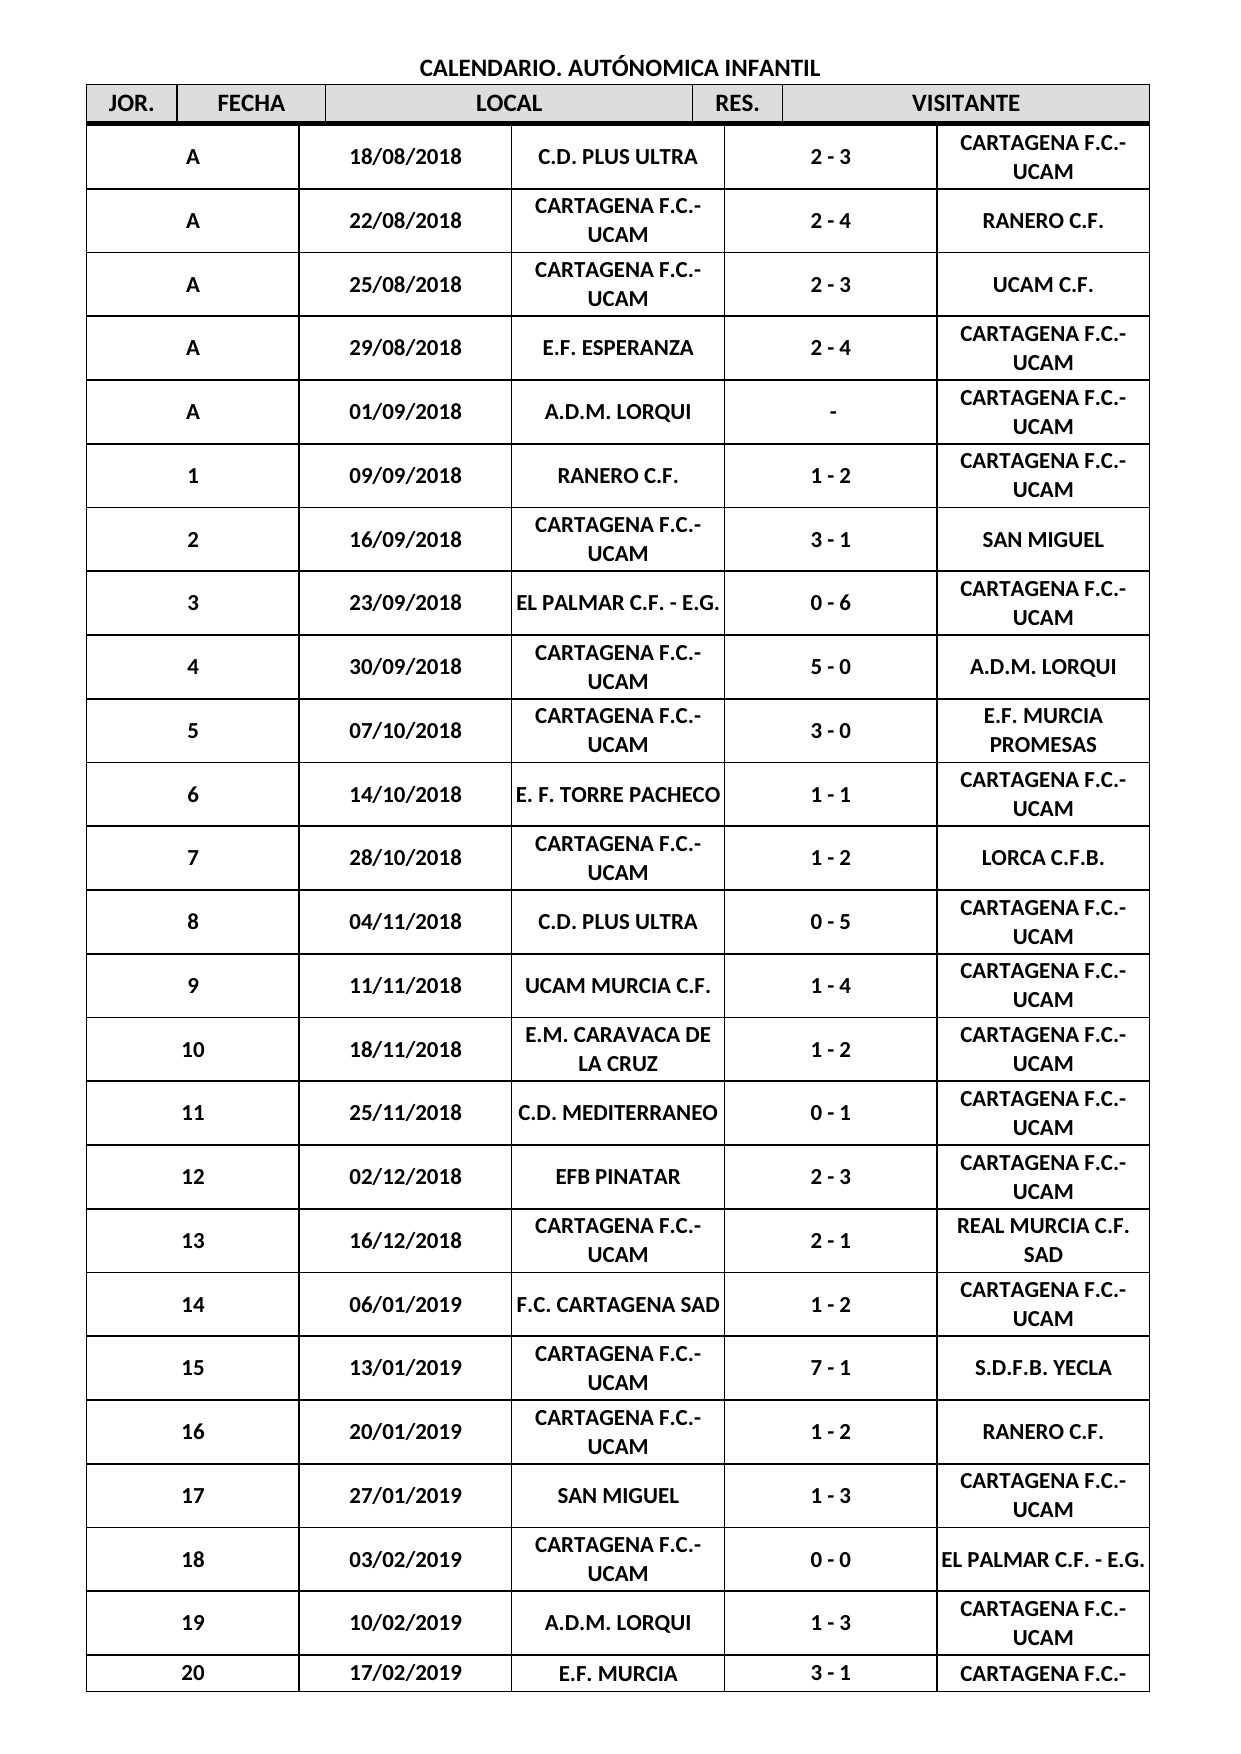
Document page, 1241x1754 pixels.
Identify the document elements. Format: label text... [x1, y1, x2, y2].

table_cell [512, 1656, 724, 1691]
table_cell 07/10/2018 [300, 700, 511, 762]
table_cell CARTAGENA F.C.-UCAM [938, 955, 1149, 1017]
table_cell C.D. MEDITERRANEO [512, 1082, 724, 1144]
table_cell A.D.M. LORQUI [512, 1592, 724, 1654]
table_cell CARTAGENA F.C.-UCAM [512, 827, 724, 889]
table_cell 1 - 2 [725, 445, 936, 507]
table_cell A [87, 126, 298, 188]
table_cell A [87, 190, 298, 252]
table_cell 18/11/2018 [300, 1018, 511, 1080]
table_cell CARTAGENA F.C.-UCAM [512, 1528, 724, 1590]
table_cell CARTAGENA F.C.-UCAM [938, 763, 1149, 825]
table_cell 4 [87, 636, 298, 698]
table_cell CARTAGENA F.C.-UCAM [512, 1337, 724, 1399]
table_header FECHA [178, 85, 325, 121]
table_cell 16/12/2018 [300, 1210, 511, 1272]
table_cell SAN MIGUEL [512, 1465, 724, 1527]
table_cell A [87, 381, 298, 443]
table_cell 22/08/2018 [300, 190, 511, 252]
table_cell EL PALMAR C.F. - E.G. [512, 572, 724, 634]
table_cell 5 - 0 [725, 636, 936, 698]
table_cell A [87, 317, 298, 379]
table_cell 5 [87, 700, 298, 762]
table_cell CARTAGENA F.C.-UCAM [512, 1210, 724, 1272]
table_cell C.D. PLUS ULTRA [512, 126, 724, 188]
table_cell A [87, 253, 298, 315]
table_cell 0 - 0 [725, 1528, 936, 1590]
table_cell 6 [87, 763, 298, 825]
table_cell 15 [87, 1337, 298, 1399]
table_cell REAL MURCIA C.F. SAD [938, 1210, 1149, 1272]
table_cell 9 [87, 955, 298, 1017]
table_cell 04/11/2018 [300, 891, 511, 953]
table_cell 20/01/2019 [300, 1401, 511, 1463]
table_cell 27/01/2019 [300, 1465, 511, 1527]
table_cell CARTAGENA F.C.-UCAM [938, 891, 1149, 953]
table_cell 18 [87, 1528, 298, 1590]
table_cell 01/09/2018 [300, 381, 511, 443]
table_cell 16/09/2018 [300, 508, 511, 570]
table_cell 0 - 5 [725, 891, 936, 953]
table_cell CARTAGENA F.C.-UCAM [938, 572, 1149, 634]
table_cell - [725, 381, 936, 443]
table_cell CARTAGENA F.C.-UCAM [512, 190, 724, 252]
table_cell 12 [87, 1146, 298, 1208]
table_cell EFB PINATAR [512, 1146, 724, 1208]
table_cell RANERO C.F. [512, 445, 724, 507]
table_cell 8 [87, 891, 298, 953]
table_cell A.D.M. LORQUI [938, 636, 1149, 698]
table_cell E. F. TORRE PACHECO [512, 763, 724, 825]
table_cell F.C. CARTAGENA SAD [512, 1273, 724, 1335]
table_cell 1 - 2 [725, 827, 936, 889]
table_cell RANERO C.F. [938, 190, 1149, 252]
table_header JOR. [87, 85, 176, 121]
table_cell 16 [87, 1401, 298, 1463]
table_cell 3 - 1 [725, 508, 936, 570]
table_cell UCAM C.F. [938, 253, 1149, 315]
table_cell 14 [87, 1273, 298, 1335]
table_cell 13/01/2019 [300, 1337, 511, 1399]
table_cell CARTAGENA F.C.-UCAM [938, 445, 1149, 507]
text CALENDARIO. AUTÓNOMICA INFANTIL [88, 52, 1152, 83]
table_cell 29/08/2018 [300, 317, 511, 379]
table_cell CARTAGENA F.C.-UCAM [512, 508, 724, 570]
table_cell E.M. CARAVACA DE LA CRUZ [512, 1018, 724, 1080]
table_cell 0 - 1 [725, 1082, 936, 1144]
table_cell CARTAGENA F.C.-UCAM [512, 636, 724, 698]
table_cell CARTAGENA F.C.-UCAM [938, 1273, 1149, 1335]
table_cell 3 [87, 572, 298, 634]
table_cell 2 - 4 [725, 317, 936, 379]
table_cell 03/02/2019 [300, 1528, 511, 1590]
table_cell 11/11/2018 [300, 955, 511, 1017]
table_cell S.D.F.B. YECLA [938, 1337, 1149, 1399]
table_cell CARTAGENA F.C.-UCAM [512, 1401, 724, 1463]
table_cell 28/10/2018 [300, 827, 511, 889]
table_cell 1 - 2 [725, 1401, 936, 1463]
table_cell CARTAGENA F.C.-UCAM [938, 1656, 1149, 1691]
table_cell 11 [87, 1082, 298, 1144]
table_cell 25/11/2018 [300, 1082, 511, 1144]
table_cell RANERO C.F. [938, 1401, 1149, 1463]
table_cell 14/10/2018 [300, 763, 511, 825]
table_cell 10 [87, 1018, 298, 1080]
table_header RES. [693, 85, 782, 121]
table_cell E.F. ESPERANZA [512, 317, 724, 379]
table_cell 7 - 1 [725, 1337, 936, 1399]
table_cell 0 - 6 [725, 572, 936, 634]
table_cell E.F. MURCIA PROMESAS [938, 700, 1149, 762]
table_cell C.D. PLUS ULTRA [512, 891, 724, 953]
table_cell 2 - 3 [725, 1146, 936, 1208]
table_cell 18/08/2018 [300, 126, 511, 188]
table_cell 17/02/2019 [300, 1656, 511, 1691]
table_cell CARTAGENA F.C.-UCAM [938, 1465, 1149, 1527]
table_cell 1 - 2 [725, 1273, 936, 1335]
table_cell SAN MIGUEL [938, 508, 1149, 570]
table_cell 3 - 1 [725, 1656, 936, 1691]
table_cell EL PALMAR C.F. - E.G. [938, 1528, 1149, 1590]
table_cell UCAM MURCIA C.F. [512, 955, 724, 1017]
table_cell 2 - 4 [725, 190, 936, 252]
table_cell 1 [87, 445, 298, 507]
table_cell 1 - 2 [725, 1018, 936, 1080]
table_cell 1 - 1 [725, 763, 936, 825]
table_header LOCAL [326, 85, 692, 121]
table_cell 2 - 3 [725, 126, 936, 188]
table_cell 30/09/2018 [300, 636, 511, 698]
table_cell 17 [87, 1465, 298, 1527]
table_cell 3 - 0 [725, 700, 936, 762]
table_cell CARTAGENA F.C.-UCAM [938, 126, 1149, 188]
table_cell CARTAGENA F.C.-UCAM [938, 1146, 1149, 1208]
table_cell A.D.M. LORQUI [512, 381, 724, 443]
table_cell 20 [87, 1656, 298, 1691]
table_cell CARTAGENA F.C.-UCAM [938, 1082, 1149, 1144]
table_cell 2 - 3 [725, 253, 936, 315]
table_cell 1 - 3 [725, 1465, 936, 1527]
table_cell CARTAGENA F.C.-UCAM [938, 381, 1149, 443]
table_cell 19 [87, 1592, 298, 1654]
table_cell 1 - 3 [725, 1592, 936, 1654]
table_cell 2 [87, 508, 298, 570]
table_cell 10/02/2019 [300, 1592, 511, 1654]
table_cell CARTAGENA F.C.-UCAM [938, 1592, 1149, 1654]
table_header VISITANTE [783, 85, 1149, 121]
table_cell 7 [87, 827, 298, 889]
table_cell 06/01/2019 [300, 1273, 511, 1335]
table_cell 1 - 4 [725, 955, 936, 1017]
table_cell 23/09/2018 [300, 572, 511, 634]
table_cell CARTAGENA F.C.-UCAM [938, 317, 1149, 379]
table_cell 02/12/2018 [300, 1146, 511, 1208]
table_cell CARTAGENA F.C.-UCAM [512, 253, 724, 315]
table_cell CARTAGENA F.C.-UCAM [938, 1018, 1149, 1080]
table_cell 13 [87, 1210, 298, 1272]
table_cell 2 - 1 [725, 1210, 936, 1272]
table_cell LORCA C.F.B. [938, 827, 1149, 889]
table_cell 25/08/2018 [300, 253, 511, 315]
table_cell CARTAGENA F.C.-UCAM [512, 700, 724, 762]
table_cell 09/09/2018 [300, 445, 511, 507]
